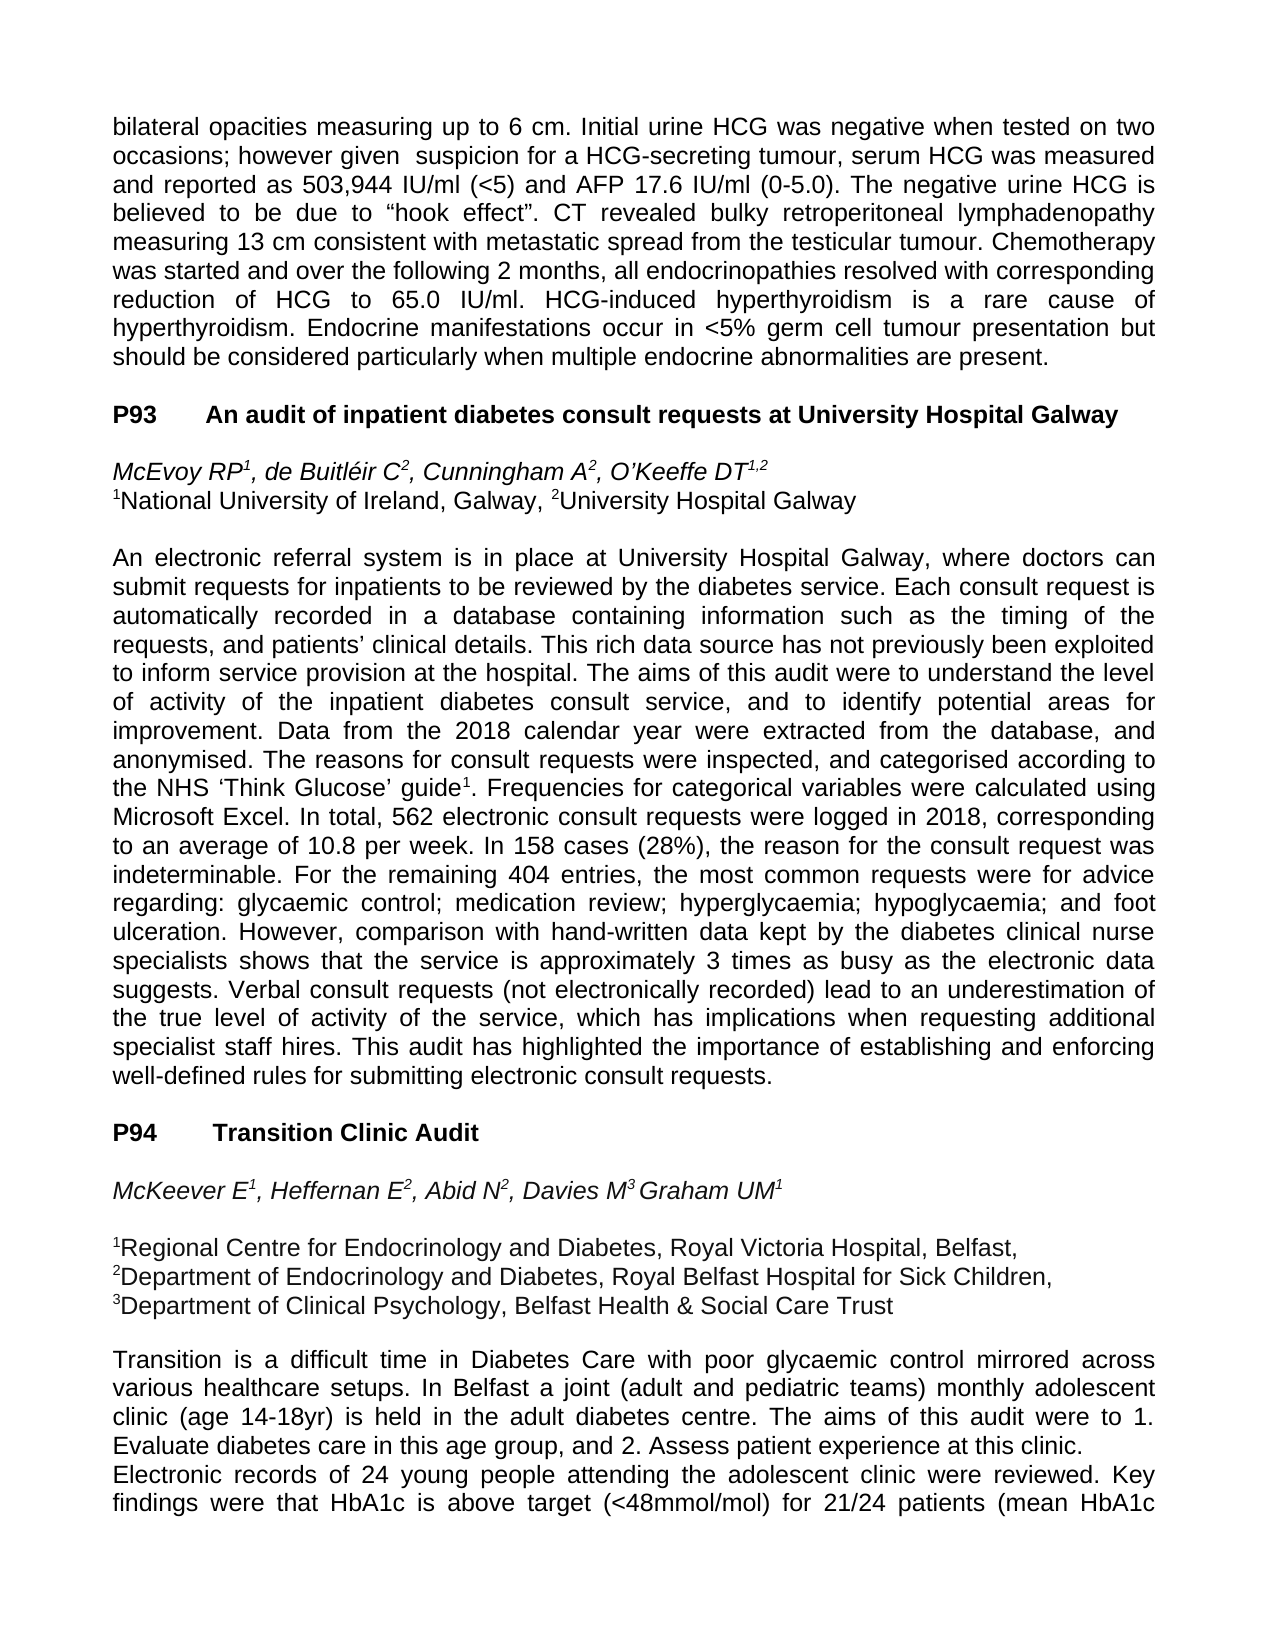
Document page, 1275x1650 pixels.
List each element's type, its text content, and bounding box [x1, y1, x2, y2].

text An electronic referral system is in place at University Hospital Galway, where doctors can submit requests for inpatients to be reviewed by the diabetes service. Each consult request is automatically recorded in a database containing information such as the timing of the requests, and patients’ clinical details. This rich data source has not previously been exploited to inform service provision at the hospital. The aims of this audit were to understand the level of activity of the inpatient diabetes consult service, and to identify potential areas for improvement. Data from the 2018 calendar year were extracted from the database, and anonymised. The reasons for consult requests were inspected, and categorised according to the NHS ‘Think Glucose’ guide1. Frequencies for categorical variables were calculated using Microsoft Excel. In total, 562 electronic consult requests were logged in 2018, corresponding to an average of 10.8 per week. In 158 cases (28%), the reason for the consult request was indeterminable. For the remaining 404 entries, the most common requests were for advice regarding: glycaemic control; medication review; hyperglycaemia; hypoglycaemia; and foot ulceration. However, comparison with hand-written data kept by the diabetes clinical nurse specialists shows that the service is approximately 3 times as busy as the electronic data suggests. Verbal consult requests (not electronically recorded) lead to an underestimation of the true level of activity of the service, which has implications when requesting additional specialist staff hires. This audit has highlighted the importance of establishing and enforcing well-defined rules for submitting electronic consult requests. [112, 543, 1157, 1090]
text 1Regional Centre for Endocrinology and Diabetes, Royal Victoria Hospital, Belfast, 2Department of Endocrinology and Diabetes, Royal Belfast Hospital for Sick Children, 3Department of Clinical Psychology, Belfast Health & Social Care Trust [112, 1233, 1157, 1320]
text P94 Transition Clinic Audit [112, 1118, 1157, 1147]
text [112, 112, 1157, 371]
text Transition is a difficult time in Diabetes Care with poor glycaemic control mirrored across various healthcare setups. In Belfast a joint (adult and pediatric teams) monthly adolescent clinic (age 14-18yr) is held in the adult diabetes centre. The aims of this audit were to 1. Evaluate diabetes care in this age group, and 2. Assess patient experience at this clinic. [112, 1345, 1157, 1460]
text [112, 1460, 1157, 1517]
text P93 An audit of inpatient diabetes consult requests at University Hospital Galway [112, 400, 1157, 428]
text McEvoy RP1, de Buitléir C2, Cunningham A2, O’Keeffe DT1,2 [112, 457, 1157, 486]
text McKeever E1, Heffernan E2, Abid N2, Davies M3 Graham UM1 [112, 1176, 1157, 1205]
text 1National University of Ireland, Galway, 2University Hospital Galway [112, 486, 1157, 515]
